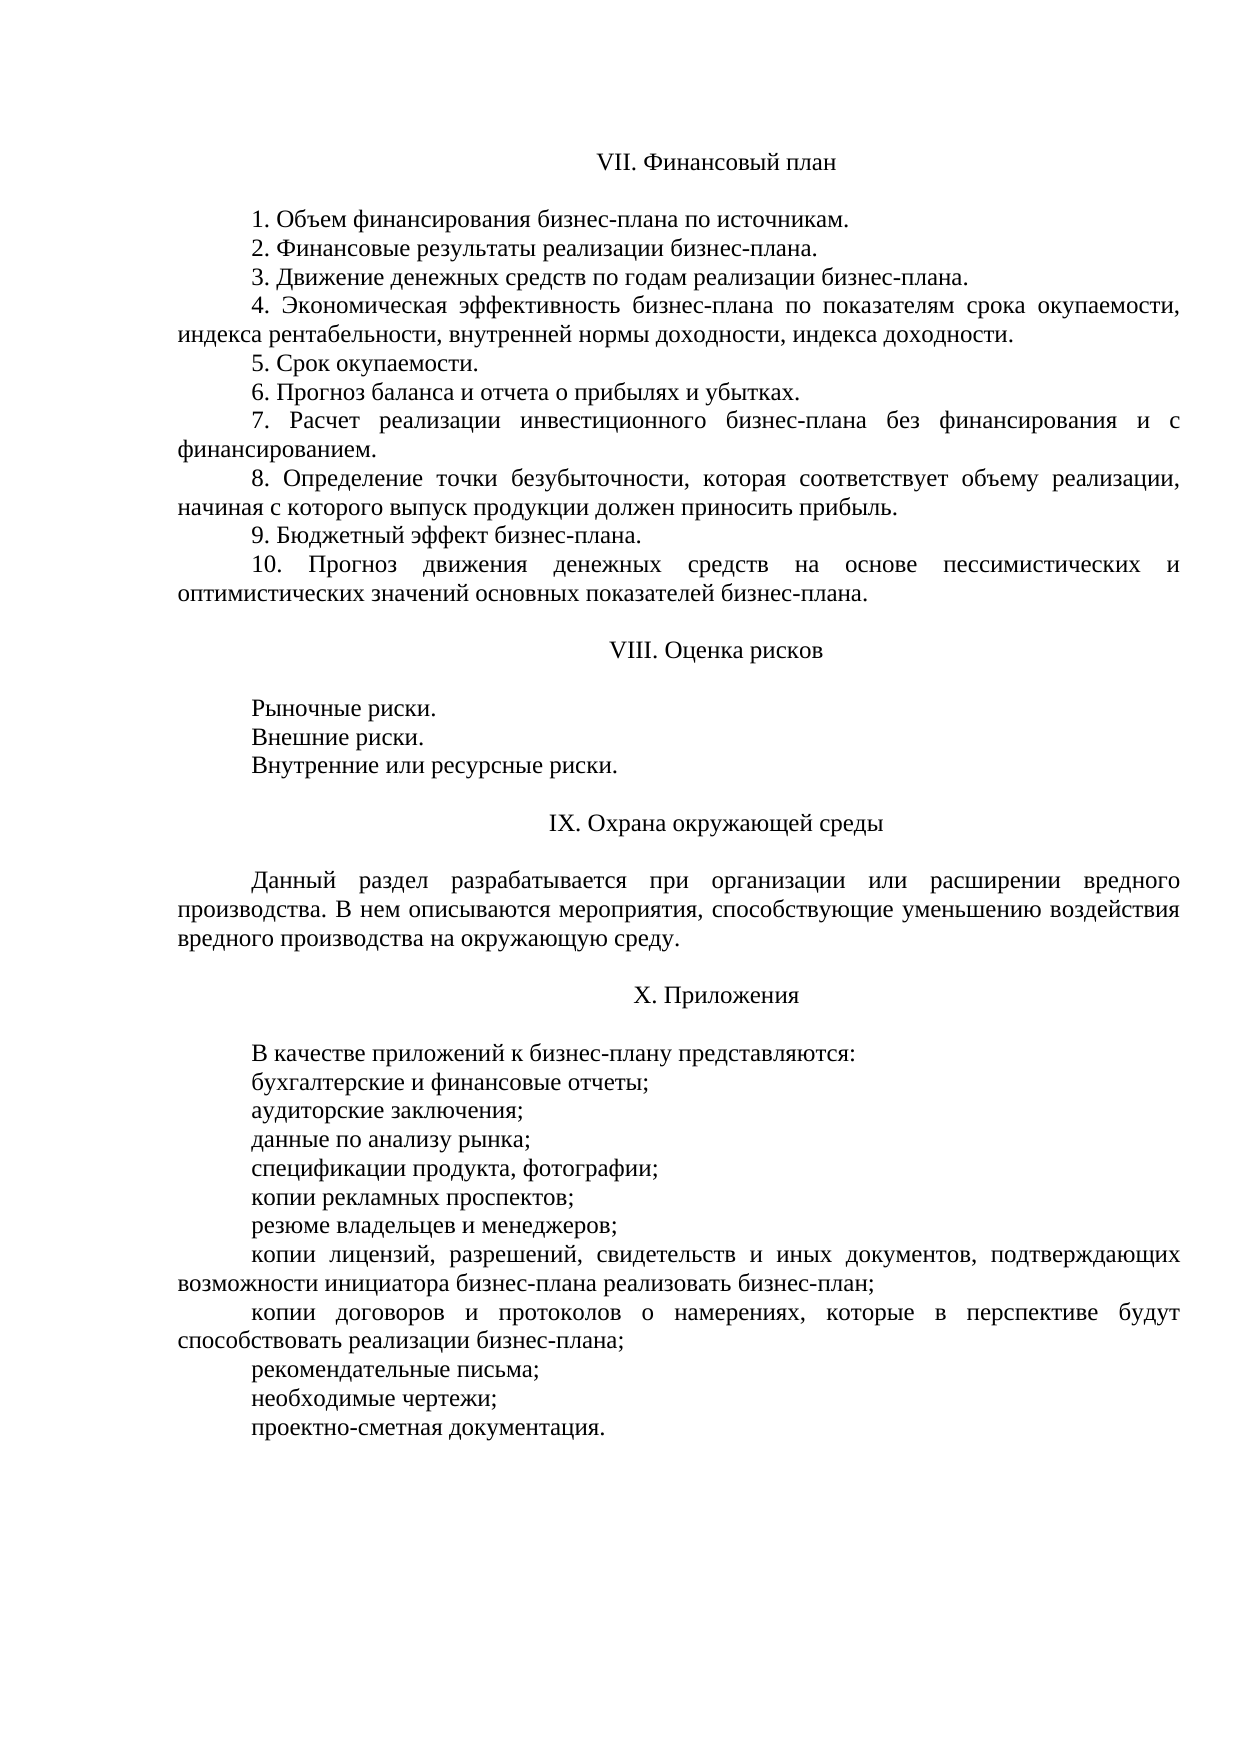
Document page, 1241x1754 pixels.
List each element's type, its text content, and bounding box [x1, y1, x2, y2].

text 7. Расчет реализации инвестиционного бизнес-плана без финансирования и с финансированием. [177, 406, 1181, 463]
text резюме владельцев и менеджеров; [177, 1211, 1181, 1239]
text 6. Прогноз баланса и отчета о прибылях и убытках. [177, 377, 1181, 406]
text данные по анализу рынка; [177, 1124, 1181, 1153]
text 1. Объем финансирования бизнес-плана по источникам. [177, 204, 1181, 233]
text копии лицензий, разрешений, свидетельств и иных документов, подтверждающих возможности инициатора бизнес-плана реализовать бизнес-план; [177, 1239, 1181, 1297]
text Внутренние или ресурсные риски. [177, 751, 1181, 779]
text Рыночные риски. [177, 693, 1181, 722]
text бухгалтерские и финансовые отчеты; [177, 1067, 1181, 1096]
text IX. Охрана окружающей среды [177, 808, 1181, 837]
text аудиторские заключения; [177, 1096, 1181, 1124]
text 4. Экономическая эффективность бизнес-плана по показателям срока окупаемости, индекса рентабельности, внутренней нормы доходности, индекса доходности. [177, 291, 1181, 348]
text рекомендательные письма; [177, 1354, 1181, 1383]
text VIII. Оценка рисков [177, 636, 1181, 664]
text 5. Срок окупаемости. [177, 348, 1181, 377]
text необходимые чертежи; [177, 1383, 1181, 1412]
text копии договоров и протоколов о намерениях, которые в перспективе будут способствовать реализации бизнес-плана; [177, 1297, 1181, 1354]
text проектно-сметная документация. [177, 1412, 1181, 1441]
text 3. Движение денежных средств по годам реализации бизнес-плана. [177, 262, 1181, 291]
text 2. Финансовые результаты реализации бизнес-плана. [177, 233, 1181, 262]
text копии рекламных проспектов; [177, 1182, 1181, 1211]
text Внешние риски. [177, 722, 1181, 751]
text спецификации продукта, фотографии; [177, 1153, 1181, 1182]
text X. Приложения [177, 981, 1181, 1009]
text В качестве приложений к бизнес-плану представляются: [177, 1038, 1181, 1067]
text VII. Финансовый план [177, 147, 1181, 176]
text 10. Прогноз движения денежных средств на основе пессимистических и оптимистических значений основных показателей бизнес-плана. [177, 549, 1181, 607]
text 8. Определение точки безубыточности, которая соответствует объему реализации, начиная с которого выпуск продукции должен приносить прибыль. [177, 463, 1181, 521]
text 9. Бюджетный эффект бизнес-плана. [177, 521, 1181, 549]
text Данный раздел разрабатывается при организации или расширении вредного производства. В нем описываются мероприятия, способствующие уменьшению воздействия вредного производства на окружающую среду. [177, 866, 1181, 952]
